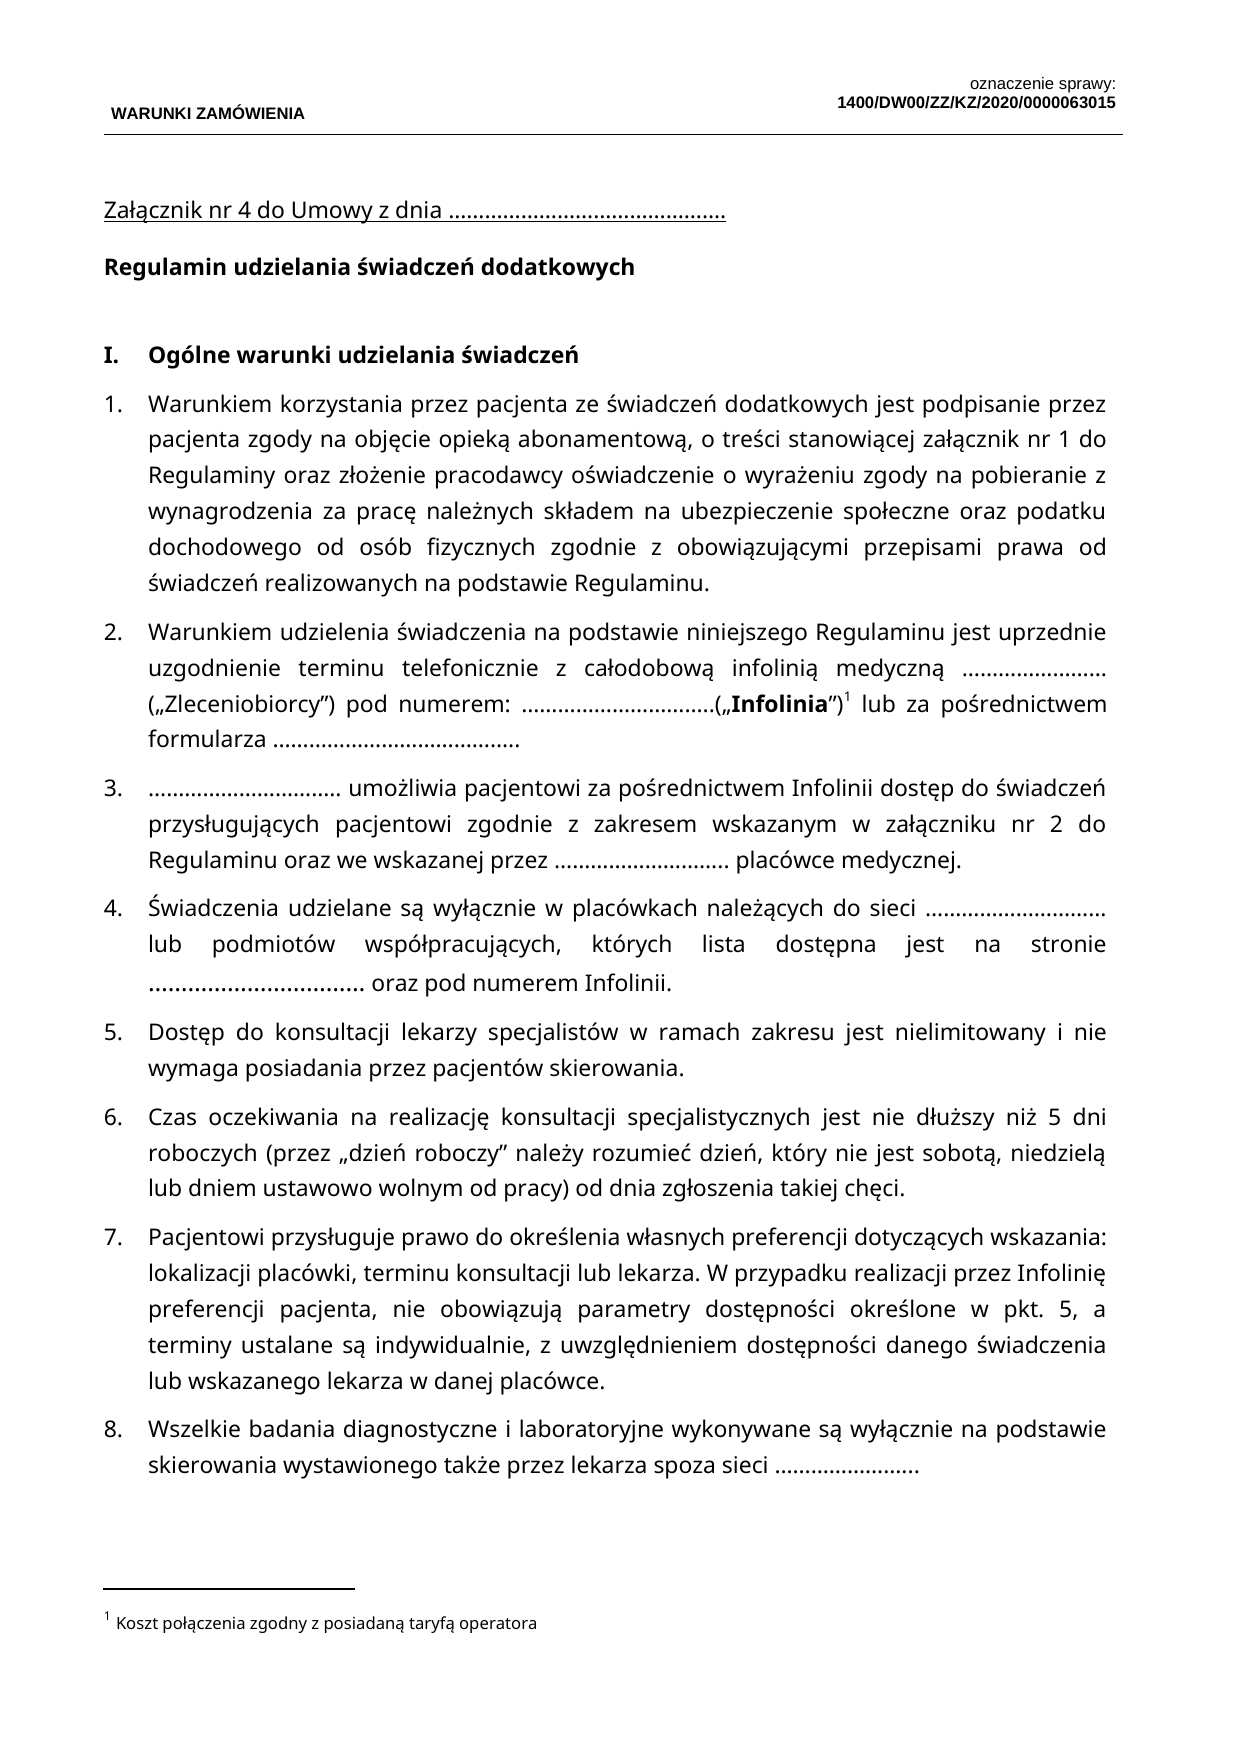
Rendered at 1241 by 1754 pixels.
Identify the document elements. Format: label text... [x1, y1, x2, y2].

text Załącznik nr 4 do Umowy z dnia ………………………………………. [103, 194, 1107, 226]
list Świadczenia udzielane są wyłącznie w placówkach należących do sieci ………………………… lub podmiotów współpracujących, których lista dostępna jest na stronie …………………………… oraz pod numerem Infolinii. [103, 892, 1107, 998]
list Dostęp do konsultacji lekarzy specjalistów w ramach zakresu jest nielimitowany i nie wymaga posiadania przez pacjentów skierowania. [103, 1016, 1107, 1083]
list Czas oczekiwania na realizację konsultacji specjalistycznych jest nie dłuższy niż 5 dni roboczych (przez „dzień roboczy” należy rozumieć dzień, który nie jest sobotą, niedzielą lub dniem ustawowo wolnym od pracy) od dnia zgłoszenia takiej chęci. [103, 1101, 1107, 1204]
list Ogólne warunki udzielania świadczeń [103, 339, 1107, 370]
list ………………………….. umożliwia pacjentowi za pośrednictwem Infolinii dostęp do świadczeń przysługujących pacjentowi zgodnie z zakresem wskazanym w załączniku nr 2 do Regulaminu oraz we wskazanej przez ……………………….. placówce medycznej. [103, 772, 1107, 875]
list Wszelkie badania diagnostyczne i laboratoryjne wykonywane są wyłącznie na podstawie skierowania wystawionego także przez lekarza spoza sieci …………………... [103, 1413, 1107, 1480]
list Warunkiem udzielenia świadczenia na podstawie niniejszego Regulaminu jest uprzednie uzgodnienie terminu telefonicznie z całodobową infolinią medyczną …………………… („Zleceniobiorcy”) pod numerem: …………………………..(„Infolinia”) lub za pośrednictwem formularza ………………………………….. [103, 616, 1107, 755]
list Pacjentowi przysługuje prawo do określenia własnych preferencji dotyczących wskazania: lokalizacji placówki, terminu konsultacji lub lekarza. W przypadku realizacji przez Infolinię preferencji pacjenta, nie obowiązują parametry dostępności określone w pkt. 5, a terminy ustalane są indywidualnie, z uwzględnieniem dostępności danego świadczenia lub wskazanego lekarza w danej placówce. [103, 1221, 1107, 1396]
text Regulamin udzielania świadczeń dodatkowych [103, 251, 1107, 282]
list Warunkiem korzystania przez pacjenta ze świadczeń dodatkowych jest podpisanie przez pacjenta zgody na objęcie opieką abonamentową, o treści stanowiącej załącznik nr 1 do Regulaminy oraz złożenie pracodawcy oświadczenie o wyrażeniu zgody na pobieranie z wynagrodzenia za pracę należnych składem na ubezpieczenie społeczne oraz podatku dochodowego od osób fizycznych zgodnie z obowiązującymi przepisami prawa od świadczeń realizowanych na podstawie Regulaminu. [103, 387, 1107, 598]
